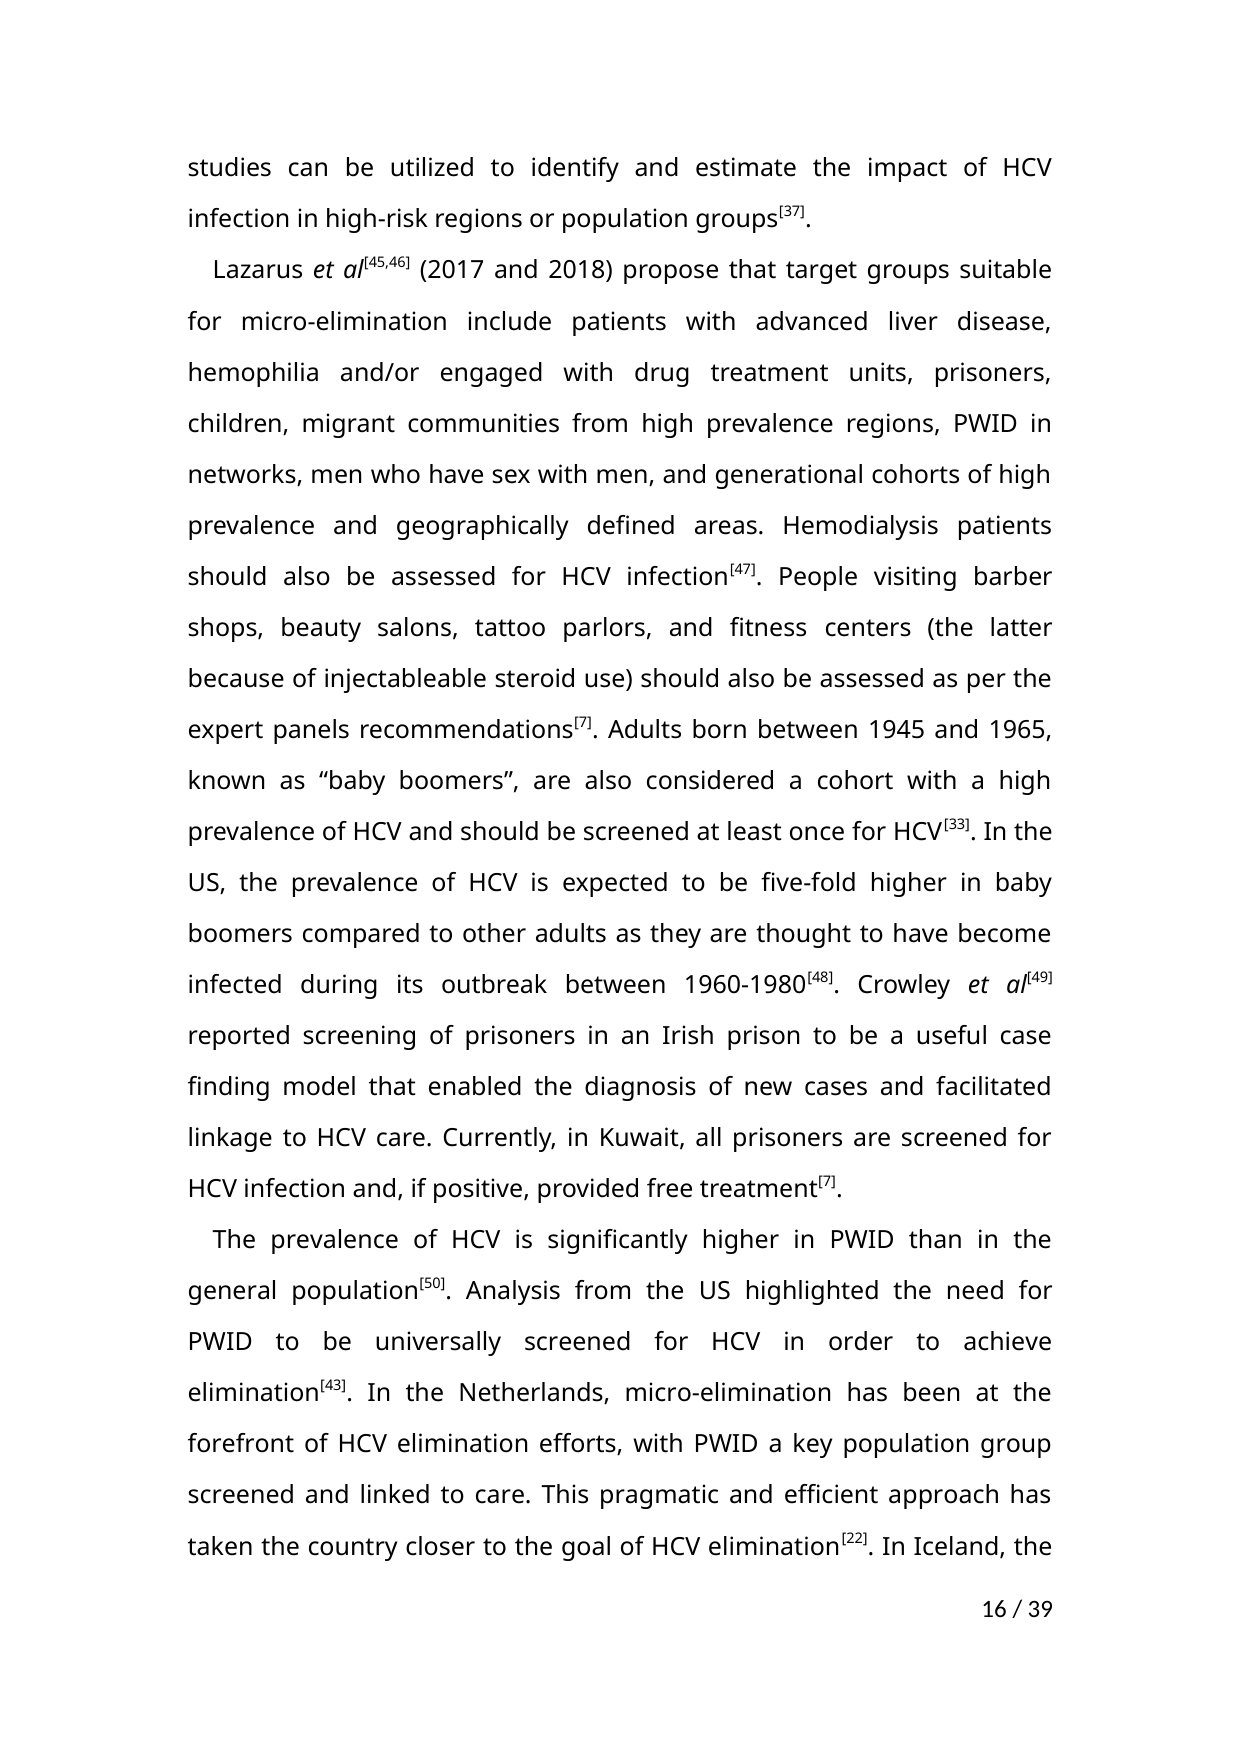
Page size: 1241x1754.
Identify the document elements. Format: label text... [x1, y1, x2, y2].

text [187, 1440, 1053, 1562]
text Lazarus et al[45,46] (2017 and 2018) propose that target groups suitable for micro-elimination include patients with advanced liver disease, hemophilia and/or engaged with drug treatment units, prisoners, children, migrant communities from high prevalence regions, PWID in networks, men who have sex with men, and generational cohorts of high prevalence and geographically defined areas. Hemodialysis patients should also be assessed for HCV infection[47]. People visiting barber shops, beauty salons, tattoo parlors, and fitness centers (the latter because of injectableable steroid use) should also be assessed as per the expert panels recommendations[7]. Adults born between 1945 and 1965, known as “baby boomers”, are also considered a cohort with a high prevalence of HCV and should be screened at least once for HCV[33]. In the US, the prevalence of HCV is expected to be five-fold higher in baby boomers compared to other adults as they are thought to have become infected during its outbreak between 1960-1980[48]. Crowley et al[49] reported screening of prisoners in an Irish prison to be a useful case finding model that enabled the diagnosis of new cases and facilitated linkage to HCV care. Currently, in Kuwait, all prisoners are screened for HCV infection and, if positive, provided free treatment[7]. [187, 1083, 1053, 1205]
text Lazarus et al[45,46] (2017 and 2018) propose that target groups suitable for micro-elimination include patients with advanced liver disease, hemophilia and/or engaged with drug treatment units, prisoners, children, migrant communities from high prevalence regions, PWID in networks, men who have sex with men, and generational cohorts of high prevalence and geographically defined areas. Hemodialysis patients should also be assessed for HCV infection[47]. People visiting barber shops, beauty salons, tattoo parlors, and fitness centers (the latter because of injectableable steroid use) should also be assessed as per the expert panels recommendations[7]. Adults born between 1945 and 1965, known as “baby boomers”, are also considered a cohort with a high prevalence of HCV and should be screened at least once for HCV[33]. In the US, the prevalence of HCV is expected to be five-fold higher in baby boomers compared to other adults as they are thought to have become infected during its outbreak between 1960-1980[48]. Crowley et al[49] reported screening of prisoners in an Irish prison to be a useful case finding model that enabled the diagnosis of new cases and facilitated linkage to HCV care. Currently, in Kuwait, all prisoners are screened for HCV infection and, if positive, provided free treatment[7]. [187, 318, 1053, 1082]
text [187, 150, 1053, 235]
